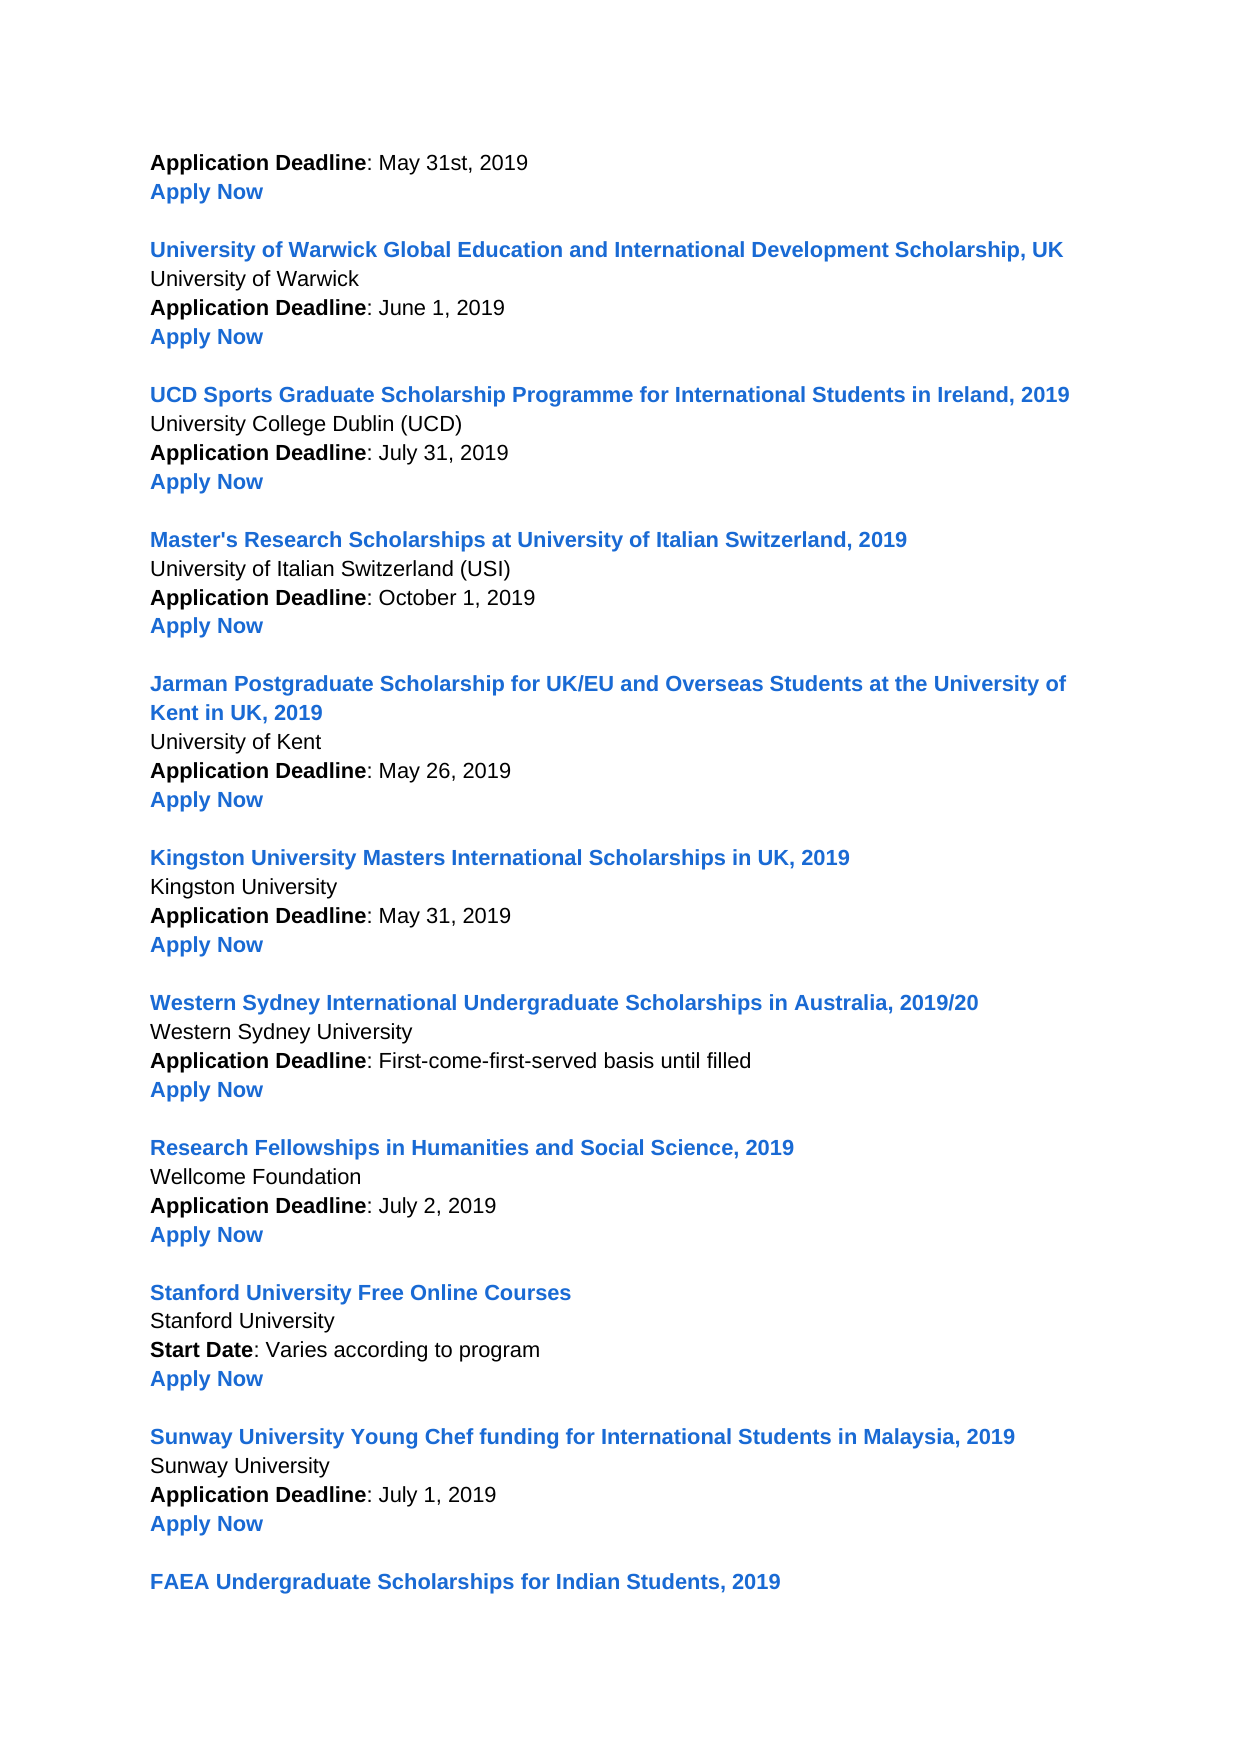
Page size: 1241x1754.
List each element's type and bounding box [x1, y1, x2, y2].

text [150, 150, 1090, 1594]
